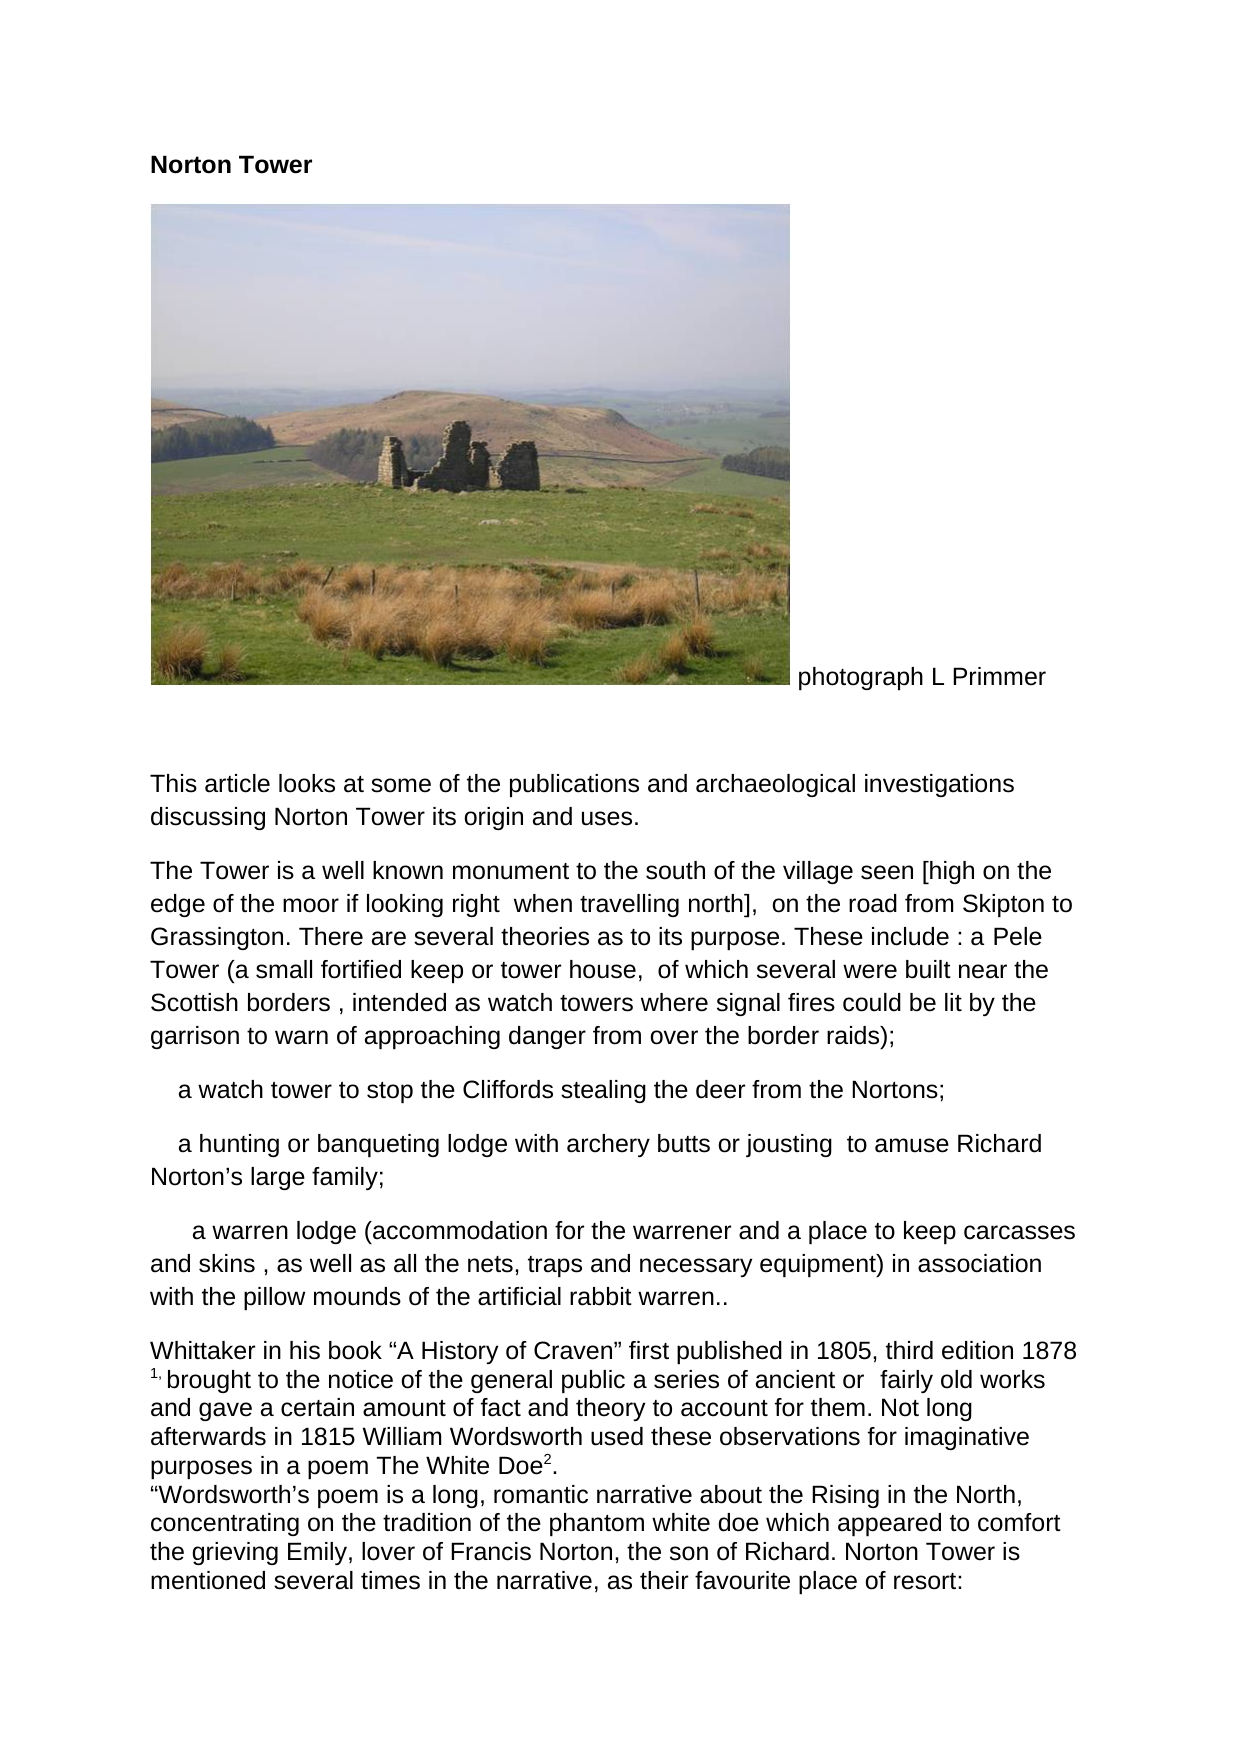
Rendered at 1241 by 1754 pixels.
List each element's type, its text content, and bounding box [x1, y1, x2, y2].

text Whittaker in his book “A History of Craven” first published in 1805, third edition 1878 1, brought to the notice of the general public a series of ancient or fairly old works and gave a certain amount of fact and theory to account for them. Not long afterwards in 1815 William Wordsworth used these observations for imaginative purposes in a poem The White Doe2. [150, 1336, 1090, 1479]
text Norton Tower [150, 150, 1090, 179]
text a hunting or banqueting lodge with archery butts or jousting to amuse Richard Norton’s large family; [150, 1129, 1090, 1191]
picture [150, 203, 791, 686]
text a warren lodge (accommodation for the warrener and a place to keep carcasses and skins , as well as all the nets, traps and necessary equipment) in association with the pillow mounds of the artificial rabbit warren.. [150, 1216, 1090, 1311]
text The Tower is a well known monument to the south of the village seen [high on the edge of the moor if looking right when travelling north], on the road from Skipton to Grassington. There are several theories as to its purpose. These include : a Pele Tower (a small fortified keep or tower house, of which several were built near the Scottish borders , intended as watch towers where signal fires could be lit by the garrison to warn of approaching danger from over the border raids); [150, 856, 1090, 1050]
text “Wordsworth’s poem is a long, romantic narrative about the Rising in the North, concentrating on the tradition of the phantom white doe which appeared to comfort the grieving Emily, lover of Francis Norton, the son of Richard. Norton Tower is mentioned several times in the narrative, as their favourite place of resort: [150, 1479, 1090, 1594]
text a watch tower to stop the Cliffords stealing the deer from the Nortons; [150, 1075, 1090, 1104]
text This article looks at some of the publications and archaeological investigations discussing Norton Tower its origin and uses. [150, 769, 1090, 831]
